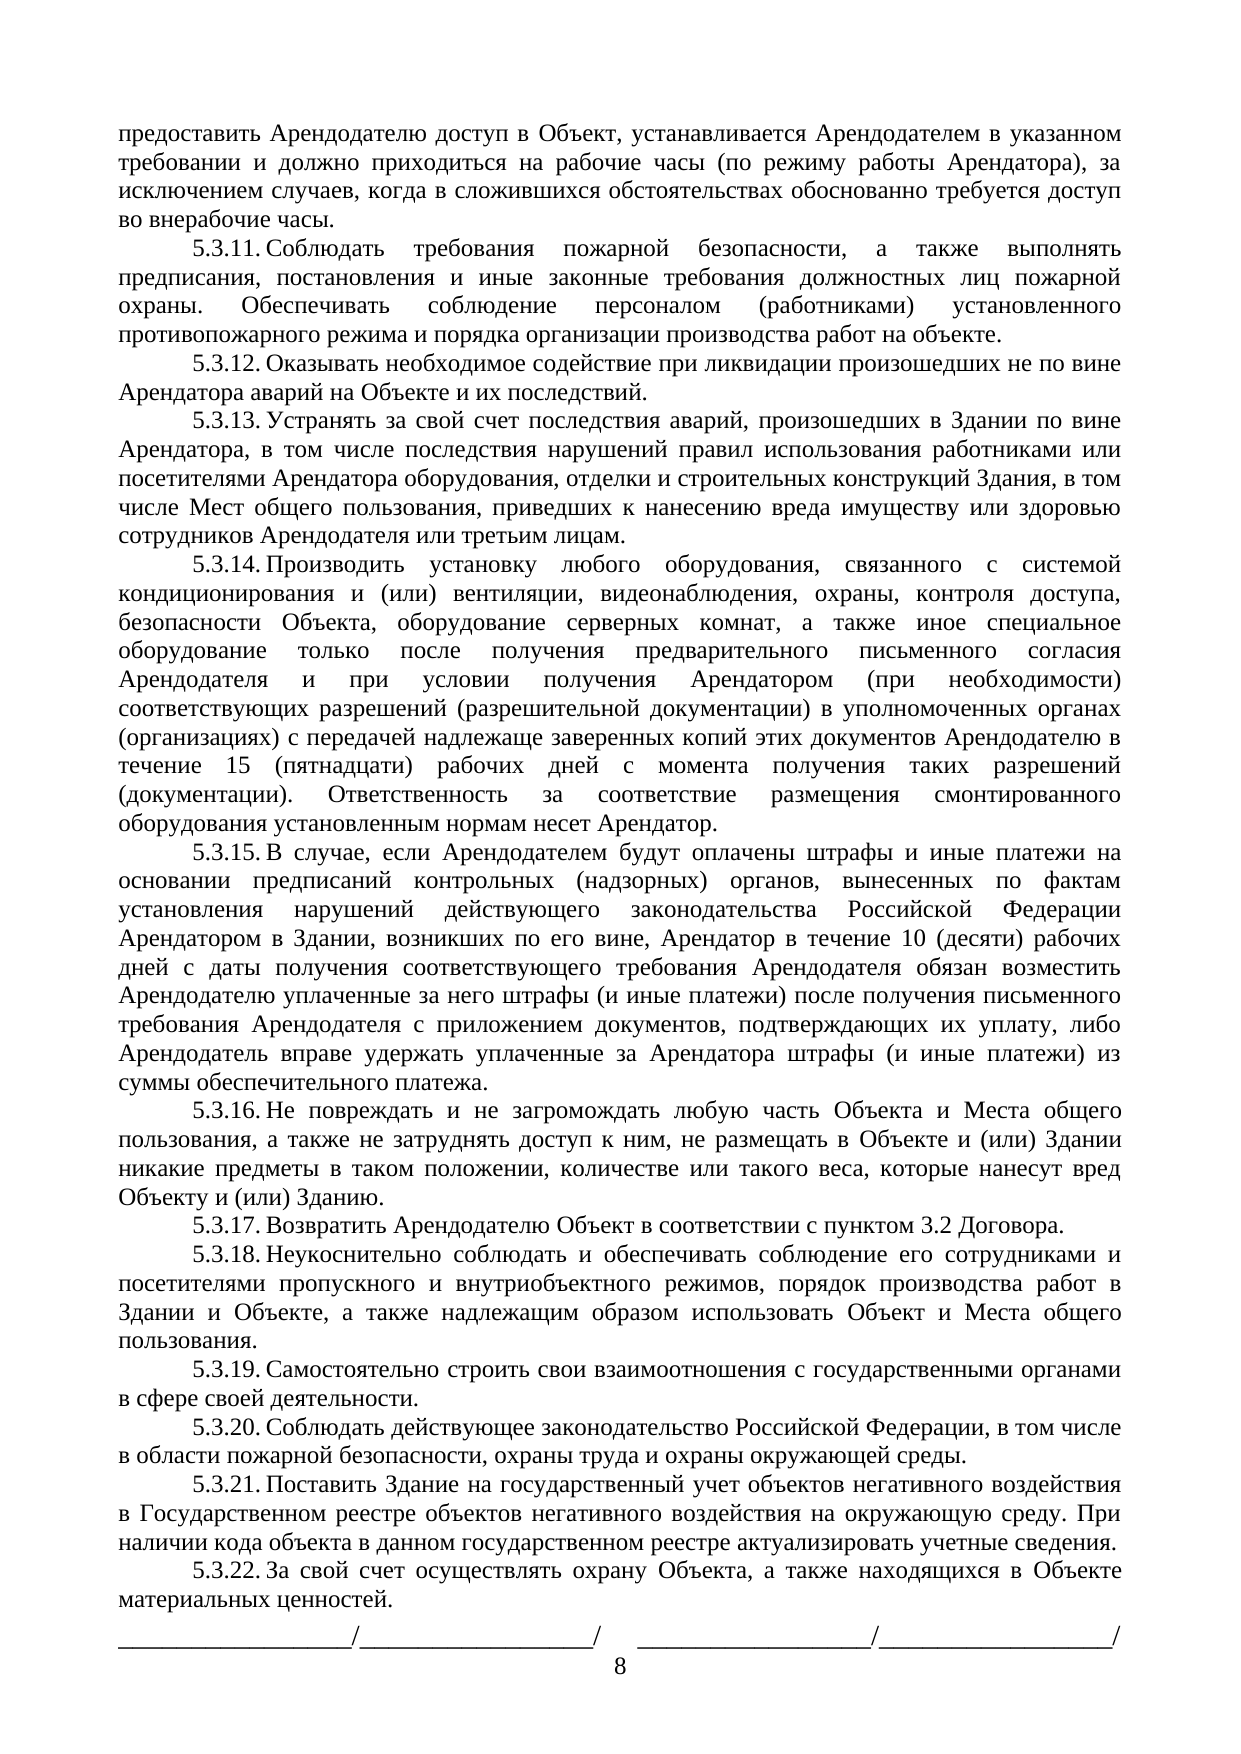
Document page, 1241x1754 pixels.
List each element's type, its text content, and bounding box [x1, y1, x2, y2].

list Возвратить Арендодателю Объект в соответствии с пунктом 3.2 Договора. [118, 1211, 1122, 1239]
list Производить установку любого оборудования, связанного с системой кондиционирования и (или) вентиляции, видеонаблюдения, охраны, контроля доступа, безопасности Объекта, оборудование серверных комнат, а также иное специальное оборудование только после получения предварительного письменного согласия Арендодателя и при условии получения Арендатором (при необходимости) соответствующих разрешений (разрешительной документации) в уполномоченных органах (организациях) с передачей надлежаще заверенных копий этих документов Арендодателю в течение 15 (пятнадцати) рабочих дней с момента получения таких разрешений (документации). Ответственность за соответствие размещения смонтированного оборудования установленным нормам несет Арендатор. [118, 549, 1122, 837]
list Поставить Здание на государственный учет объектов негативного воздействия в Государственном реестре объектов негативного воздействия на окружающую среду. При наличии кода объекта в данном государственном реестре актуализировать учетные сведения. [118, 1469, 1122, 1556]
list За свой счет осуществлять охрану Объекта, а также находящихся в Объекте материальных ценностей. [118, 1556, 1122, 1613]
list В случае, если Арендодателем будут оплачены штрафы и иные платежи на основании предписаний контрольных (надзорных) органов, вынесенных по фактам установления нарушений действующего законодательства Российской Федерации Арендатором в Здании, возникших по его вине, Арендатор в течение 10 (десяти) рабочих дней с даты получения соответствующего требования Арендодателя обязан возместить Арендодателю уплаченные за него штрафы (и иные платежи) после получения письменного требования Арендодателя с приложением документов, подтверждающих их уплату, либо Арендодатель вправе удержать уплаченные за Арендатора штрафы (и иные платежи) из суммы обеспечительного платежа. [118, 837, 1122, 1096]
list Оказывать необходимое содействие при ликвидации произошедших не по вине Арендатора аварий на Объекте и их последствий. [118, 348, 1122, 406]
list Устранять за свой счет последствия аварий, произошедших в Здании по вине Арендатора, в том числе последствия нарушений правил использования работниками или посетителями Арендатора оборудования, отделки и строительных конструкций Здания, в том числе Мест общего пользования, приведших к нанесению вреда имуществу или здоровью сотрудников Арендодателя или третьим лицам. [118, 406, 1122, 549]
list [118, 118, 1122, 233]
list Самостоятельно строить свои взаимоотношения с государственными органами в сфере своей деятельности. [118, 1354, 1122, 1412]
list Соблюдать действующее законодательство Российской Федерации, в том числе в области пожарной безопасности, охраны труда и охраны окружающей среды. [118, 1412, 1122, 1469]
list Неукоснительно соблюдать и обеспечивать соблюдение его сотрудниками и посетителями пропускного и внутриобъектного режимов, порядок производства работ в Здании и Объекте, а также надлежащим образом использовать Объект и Места общего пользования. [118, 1239, 1122, 1354]
list Не повреждать и не загромождать любую часть Объекта и Места общего пользования, а также не затруднять доступ к ним, не размещать в Объекте и (или) Здании никакие предметы в таком положении, количестве или такого веса, которые нанесут вред Объекту и (или) Зданию. [118, 1096, 1122, 1211]
list Соблюдать требования пожарной безопасности, а также выполнять предписания, постановления и иные законные требования должностных лиц пожарной охраны. Обеспечивать соблюдение персоналом (работниками) установленного противопожарного режима и порядка организации производства работ на объекте. [118, 233, 1122, 348]
